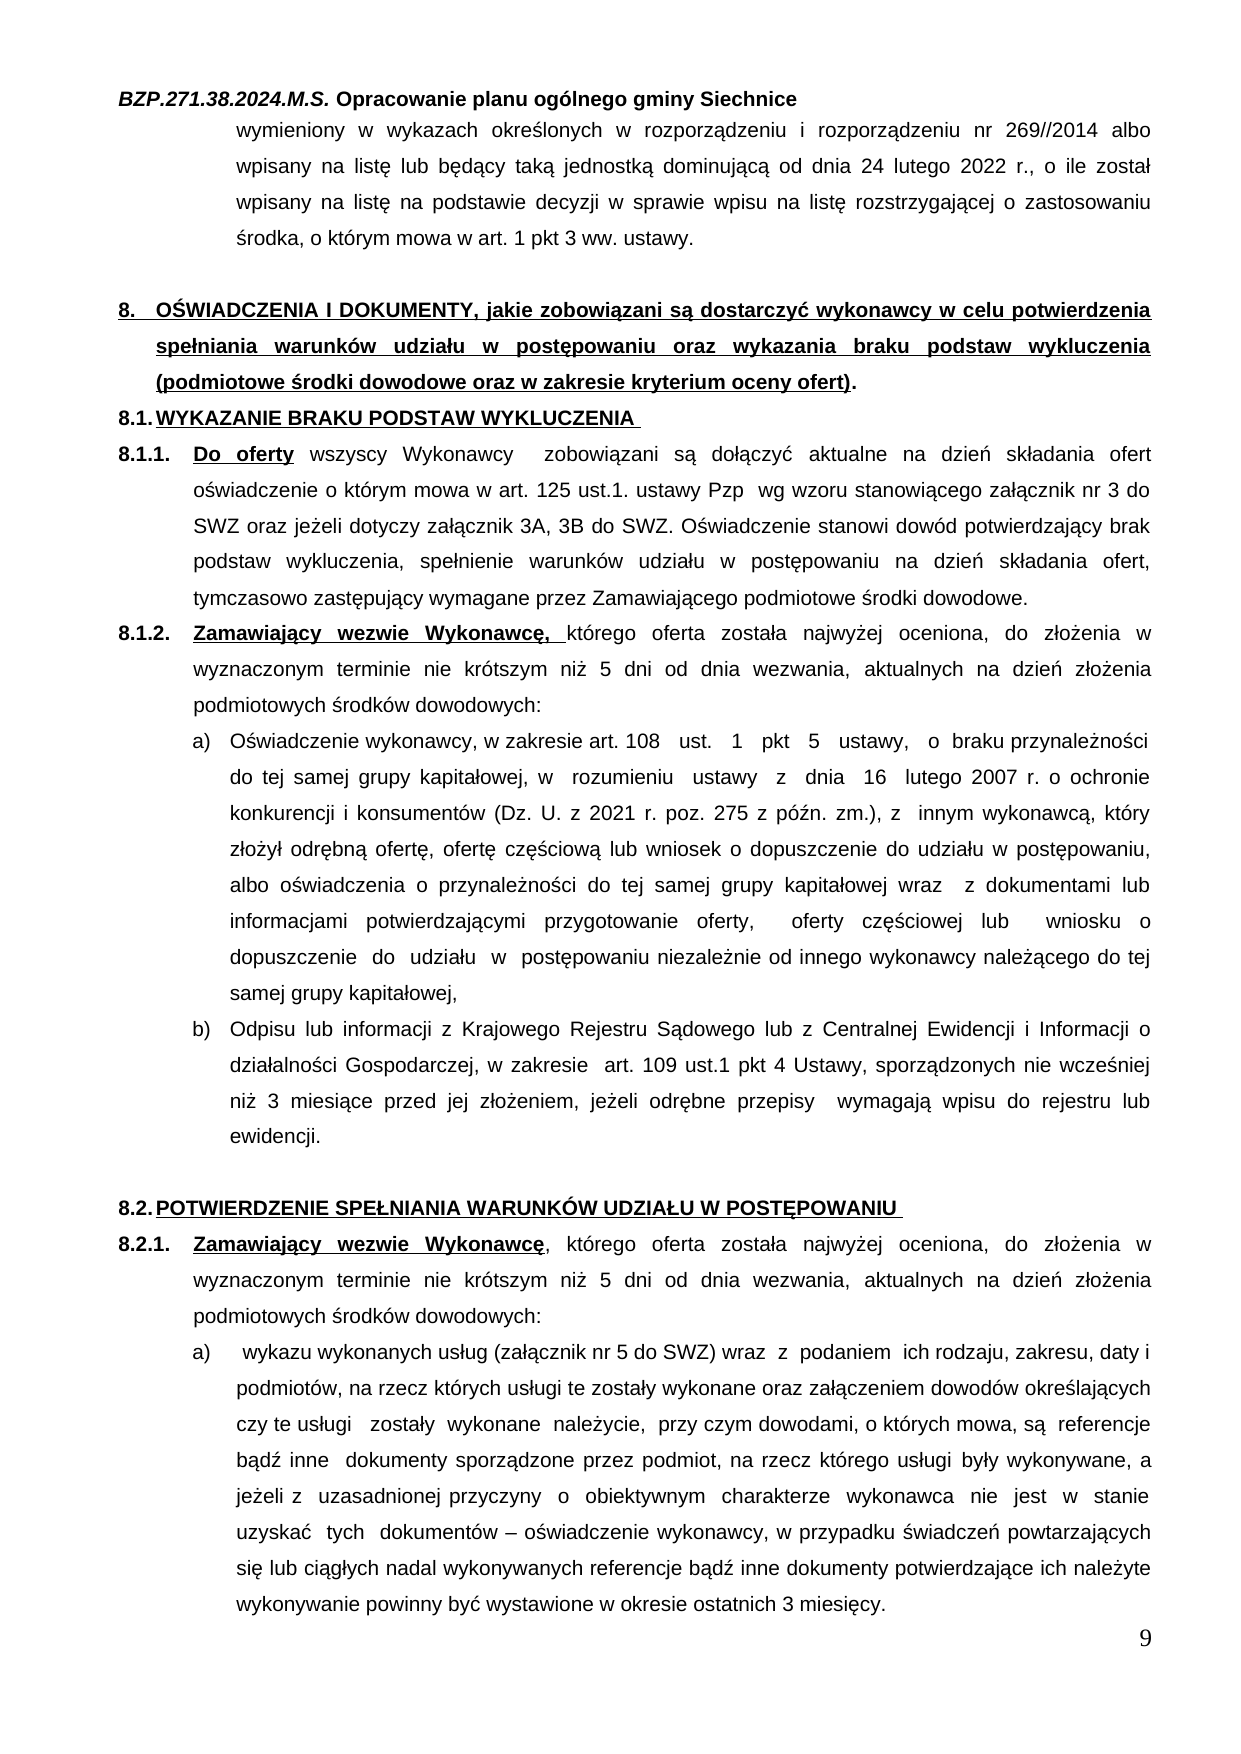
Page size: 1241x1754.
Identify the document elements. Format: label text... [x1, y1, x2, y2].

list OŚWIADCZENIA I DOKUMENTY, jakie zobowiązani są dostarczyć wykonawcy w celu potwierdzenia spełniania warunków udziału w postępowaniu oraz wykazania braku podstaw wykluczenia (podmiotowe środki dowodowe oraz w zakresie kryterium oceny ofert). [118, 320, 1152, 394]
list OŚWIADCZENIA I DOKUMENTY, jakie zobowiązani są dostarczyć wykonawcy w celu potwierdzenia spełniania warunków udziału w postępowaniu oraz wykazania braku podstaw wykluczenia (podmiotowe środki dowodowe oraz w zakresie kryterium oceny ofert). [118, 298, 1152, 319]
list POTWIERDZENIE SPEŁNIANIA WARUNKÓW UDZIAŁU W POSTĘPOWANIU [118, 1196, 1152, 1220]
list Zamawiający wezwie Wykonawcę, którego oferta została najwyżej oceniona, do złożenia w wyznaczonym terminie nie krótszym niż 5 dni od dnia wezwania, aktualnych na dzień złożenia podmiotowych środków dowodowych: [118, 621, 1152, 717]
list Zamawiający wezwie Wykonawcę, którego oferta została najwyżej oceniona, do złożenia w wyznaczonym terminie nie krótszym niż 5 dni od dnia wezwania, aktualnych na dzień złożenia podmiotowych środków dowodowych: [118, 1232, 1152, 1328]
list Oświadczenie wykonawcy, w zakresie art. 108 ust. 1 pkt 5 ustawy, o braku przynależności do tej samej grupy kapitałowej, w rozumieniu ustawy z dnia 16 lutego 2007 r. o ochronie konkurencji i konsumentów (Dz. U. z 2021 r. poz. 275 z późn. zm.), z innym wykonawcą, który złożył odrębną ofertę, ofertę częściową lub wniosek o dopuszczenie do udziału w postępowaniu, albo oświadczenia o przynależności do tej samej grupy kapitałowej wraz z dokumentami lub informacjami potwierdzającymi przygotowanie oferty, oferty częściowej lub wniosku o dopuszczenie do udziału w postępowaniu niezależnie od innego wykonawcy należącego do tej samej grupy kapitałowej, [192, 729, 1152, 1004]
list wykazu wykonanych usług (załącznik nr 5 do SWZ) wraz z podaniem ich rodzaju, zakresu, daty i podmiotów, na rzecz których usługi te zostały wykonane oraz załączeniem dowodów określających czy te usługi zostały wykonane należycie, przy czym dowodami, o których mowa, są referencje bądź inne dokumenty sporządzone przez podmiot, na rzecz którego usługi były wykonywane, a jeżeli z uzasadnionej przyczyny o obiektywnym charakterze wykonawca nie jest w stanie uzyskać tych dokumentów – oświadczenie wykonawcy, w przypadku świadczeń powtarzających się lub ciągłych nadal wykonywanych referencje bądź inne dokumenty potwierdzające ich należyte wykonywanie powinny być wystawione w okresie ostatnich 3 miesięcy. [192, 1340, 1152, 1616]
list WYKAZANIE BRAKU PODSTAW WYKLUCZENIA [118, 406, 1152, 429]
list Do oferty wszyscy Wykonawcy zobowiązani są dołączyć aktualne na dzień składania ofert oświadczenie o którym mowa w art. 125 ust.1. ustawy Pzp wg wzoru stanowiącego załącznik nr 3 do SWZ oraz jeżeli dotyczy załącznik 3A, 3B do SWZ. Oświadczenie stanowi dowód potwierdzający brak podstaw wykluczenia, spełnienie warunków udziału w postępowaniu na dzień składania ofert, tymczasowo zastępujący wymagane przez Zamawiającego podmiotowe środki dowodowe. [118, 442, 1152, 609]
list Odpisu lub informacji z Krajowego Rejestru Sądowego lub z Centralnej Ewidencji i Informacji o działalności Gospodarczej, w zakresie art. 109 ust.1 pkt 4 Ustawy, sporządzonych nie wcześniej niż 3 miesiące przed jej złożeniem, jeżeli odrębne przepisy wymagają wpisu do rejestru lub ewidencji. [192, 1017, 1152, 1148]
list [177, 118, 1152, 250]
